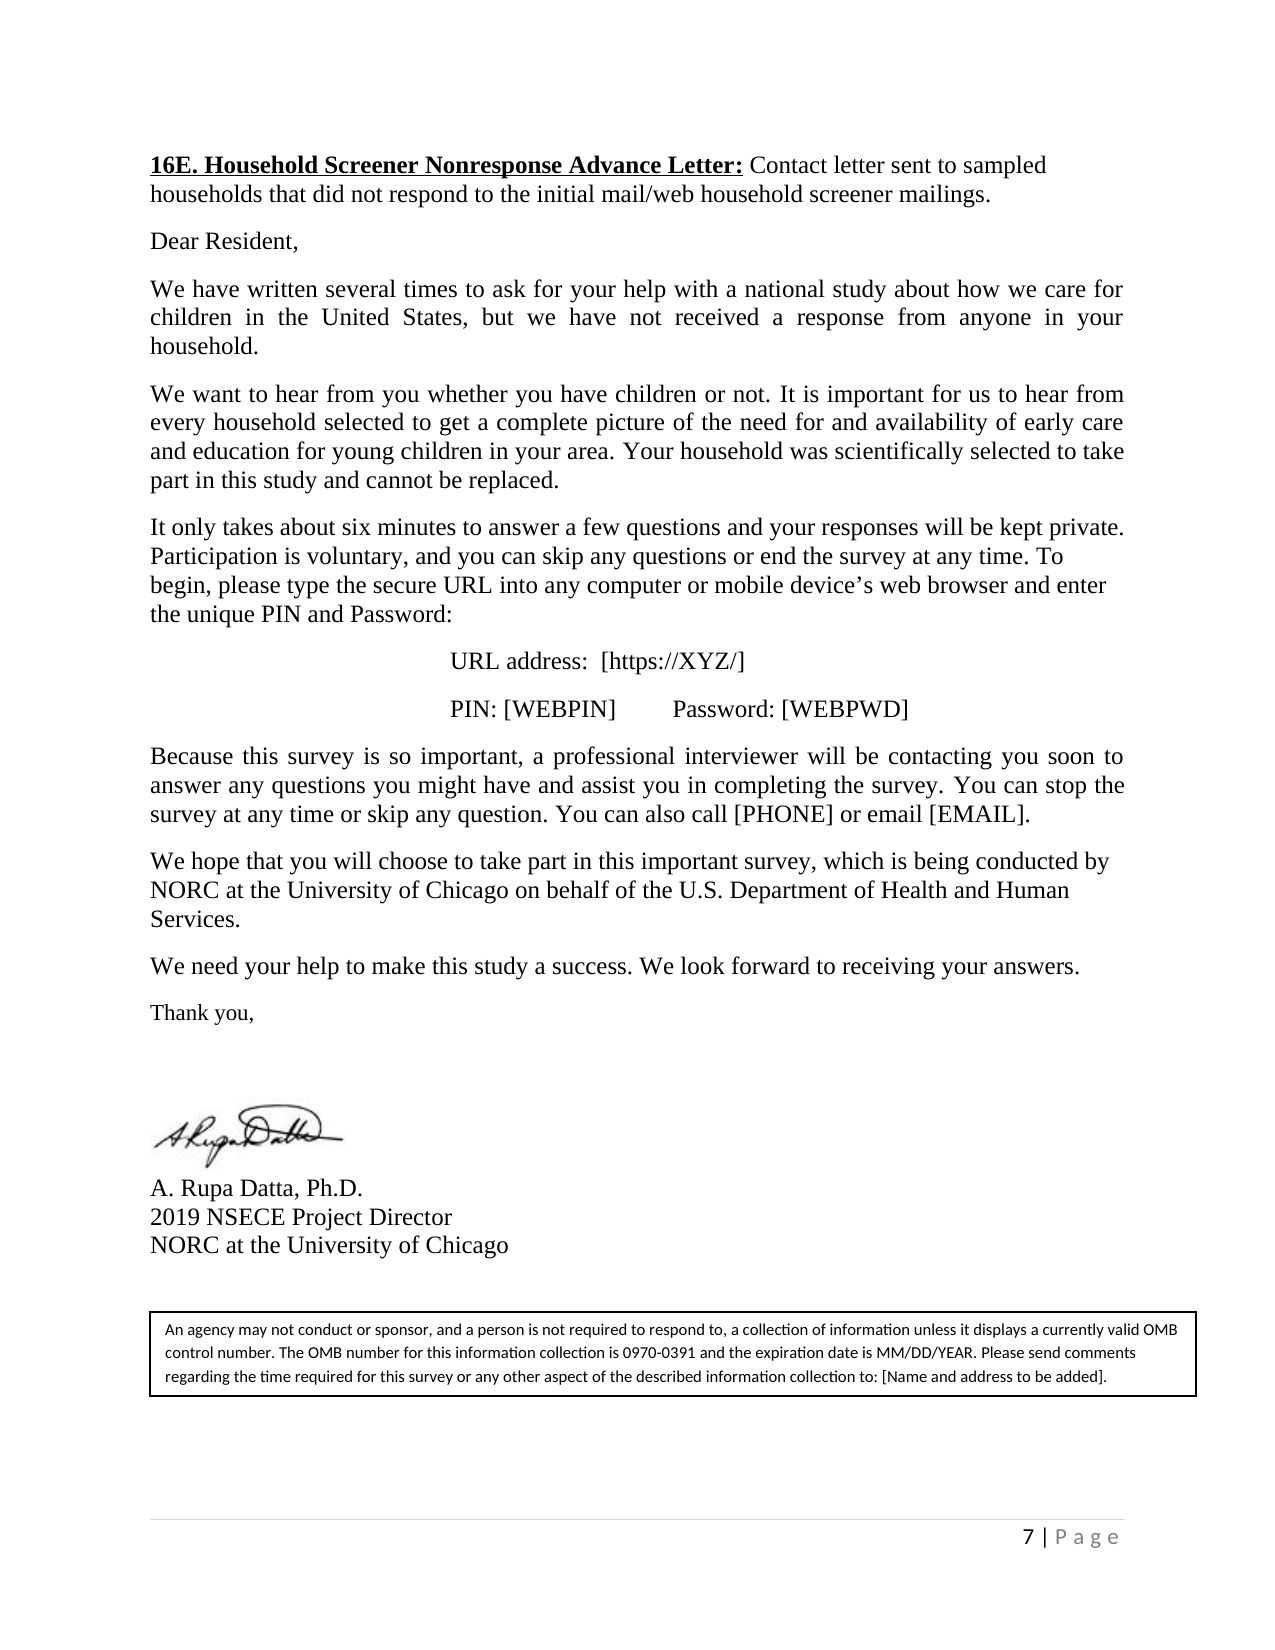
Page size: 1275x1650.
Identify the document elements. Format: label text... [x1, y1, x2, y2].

text PIN: [WEBPIN] Password: [WEBPWD] [450, 694, 1125, 722]
text NORC at the University of Chicago [150, 1230, 1125, 1259]
text Because this survey is so important, a professional interviewer will be contacting you soon to answer any questions you might have and assist you in completing the survey. You can stop the survey at any time or skip any question. You can also call [PHONE] or email [EMAIL]. [150, 741, 1125, 827]
text We want to hear from you whether you have children or not. It is important for us to hear from every household selected to get a complete picture of the need for and availability of early care and education for young children in your area. Your household was scientifically selected to take part in this study and cannot be replaced. [150, 379, 1125, 494]
text It only takes about six minutes to answer a few questions and your responses will be kept private. Participation is voluntary, and you can skip any questions or end the survey at any time. To begin, please type the secure URL into any computer or mobile device’s web browser and enter the unique PIN and Password: [150, 512, 1125, 627]
text A. Rupa Datta, Ph.D. [150, 1173, 1125, 1202]
text Dear Resident, [150, 226, 1125, 255]
text URL address: [https://XYZ/] [450, 646, 1125, 675]
text Thank you, [150, 999, 1125, 1025]
text We hope that you will choose to take part in this important survey, which is being conducted by NORC at the University of Chicago on behalf of the U.S. Department of Health and Human Services. [150, 846, 1125, 932]
text We have written several times to ask for your help with a national study about how we care for children in the United States, but we have not received a response from anyone in your household. [150, 274, 1125, 360]
text 2019 NSECE Project Director [150, 1202, 1125, 1230]
picture [150, 1097, 346, 1173]
text 16E. Household Screener Nonresponse Advance Letter: Contact letter sent to sampled households that did not respond to the initial mail/web household screener mailings. [150, 150, 1125, 207]
text We need your help to make this study a success. We look forward to receiving your answers. [150, 951, 1125, 980]
